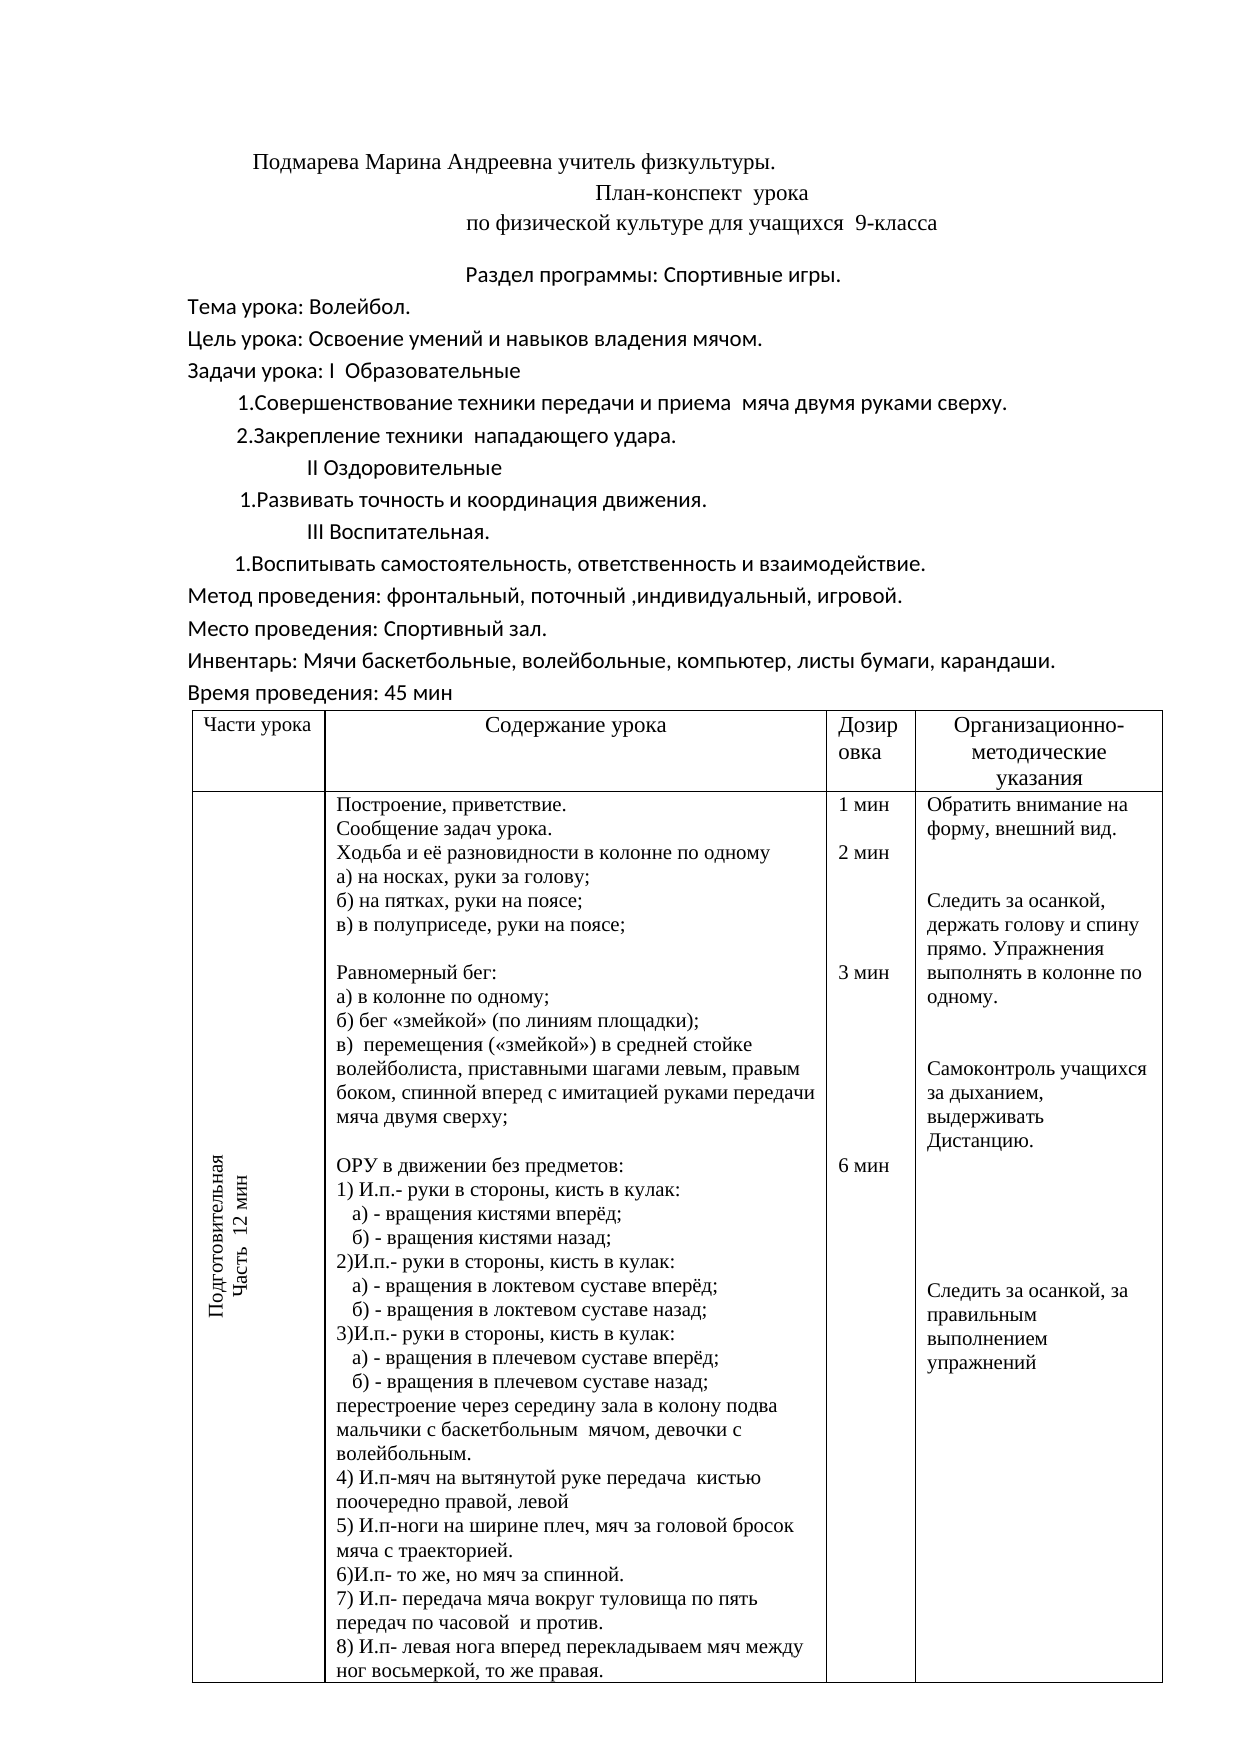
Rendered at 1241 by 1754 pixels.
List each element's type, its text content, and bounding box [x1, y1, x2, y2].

text II Оздоровительные [177, 453, 1152, 481]
list План-конспект урока [252, 178, 1152, 205]
text 1.Совершенствование техники передачи и приема мяча двумя руками сверху. 2.Закрепление техники нападающего удара. [222, 388, 1152, 449]
table_cell 1 мин 2 мин 3 мин 6 мин [827, 792, 915, 1682]
list по физической культуре для учащихся 9-класса [252, 209, 1152, 235]
text Цель урока: Освоение умений и навыков владения мячом. [177, 324, 1152, 352]
table_cell Обратить внимание на форму, внешний вид. Следить за осанкой, держать голову и спину прямо. Упражнения выполнять в колонне по одному. Самоконтроль учащихся за дыханием, выдерживать Дистанцию. Следить за осанкой, за правильным выполнением упражнений [916, 792, 1162, 1682]
text Тема урока: Волейбол. [177, 292, 1152, 320]
text 1.Развивать точность и координация движения. [177, 485, 1152, 513]
text Задачи урока: I Образовательные [177, 356, 1152, 384]
table_cell Построение, приветствие. Сообщение задач урока. Ходьба и её разновидности в колонне по одному а) на носках, руки за голову; б) на пятках, руки на поясе; в) в полуприседе, руки на поясе; Равномерный бег: а) в колонне по одному; б) бег «змейкой» (по линиям площадки); в) перемещения («змейкой») в средней стойке волейболиста, приставными шагами левым, правым боком, спинной вперед с имитацией руками передачи мяча двумя сверху; ОРУ в движении без предметов: 1) И.п.- руки в стороны, кисть в кулак: а) - вращения кистями вперёд; б) - вращения кистями назад; 2)И.п.- руки в стороны, кисть в кулак: а) - вращения в локтевом суставе вперёд; б) - вращения в локтевом суставе назад; 3)И.п.- руки в стороны, кисть в кулак: а) - вращения в плечевом суставе вперёд; б) - вращения в плечевом суставе назад; перестроение через середину зала в колону подва мальчики с баскетбольным мячом, девочки с волейбольным. 4) И.п-мяч на вытянутой руке передача кистью поочередно правой, левой 5) И.п-ноги на ширине плеч, мяч за головой бросок мяча с траекторией. 6)И.п- то же, но мяч за спинной. 7) И.п- передача мяча вокруг туловища по пять передач по часовой и против. 8) И.п- левая нога вперед перекладываем мяч между ног восьмеркой, то же правая. [326, 792, 826, 1682]
table_header Организационно-методические указания [916, 711, 1162, 791]
table_cell Подготовительная Часть 12 мин [193, 792, 324, 1682]
table_header Содержание урока [326, 711, 826, 791]
text Раздел программы: Спортивные игры. [177, 260, 1152, 288]
list Подмарева Марина Андреевна учитель физкультуры. [252, 148, 1152, 175]
text Место проведения: Спортивный зал. [177, 614, 1152, 642]
text Метод проведения: фронтальный, поточный ,индивидуальный, игровой. [177, 582, 1152, 610]
table_header Дозировка [827, 711, 915, 791]
text Время проведения: 45 мин [177, 678, 1152, 706]
text III Воспитательная. [177, 517, 1152, 545]
text 1.Воспитывать самостоятельность, ответственность и взаимодействие. [177, 549, 1152, 577]
text Инвентарь: Мячи баскетбольные, волейбольные, компьютер, листы бумаги, карандаши. [177, 646, 1152, 674]
table_header Части урока [193, 711, 324, 791]
